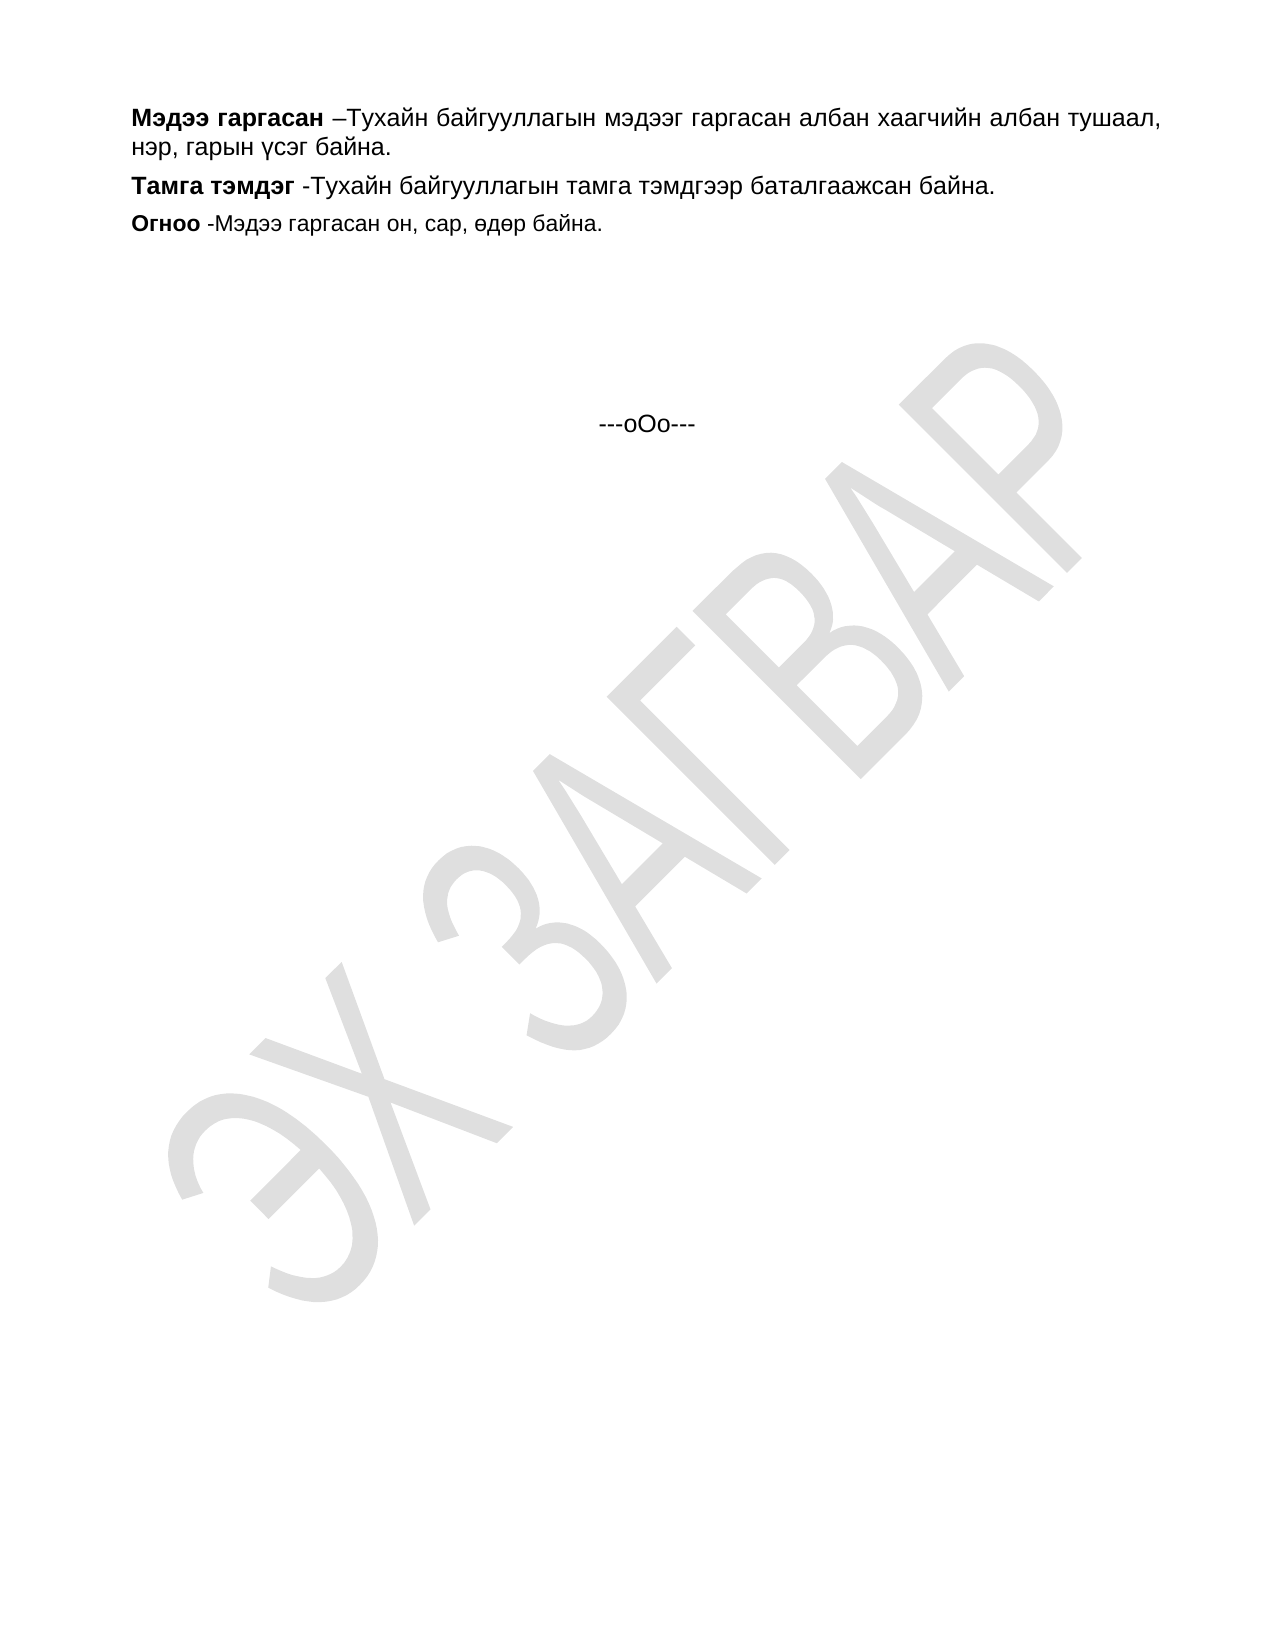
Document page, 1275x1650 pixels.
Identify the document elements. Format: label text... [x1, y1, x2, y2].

text Огноо -Мэдээ гаргасан он, сар, өдөр байна. [131, 210, 1162, 236]
text Мэдээ гаргасан –Тухайн байгууллагын мэдээг гаргасан албан хаагчийн албан тушаал, нэр, гарын үсэг байна. [131, 103, 1162, 161]
text ---оОо--- [131, 409, 1162, 438]
text Тамга тэмдэг -Тухайн байгууллагын тамга тэмдгээр баталгаажсан байна. [131, 171, 1162, 200]
